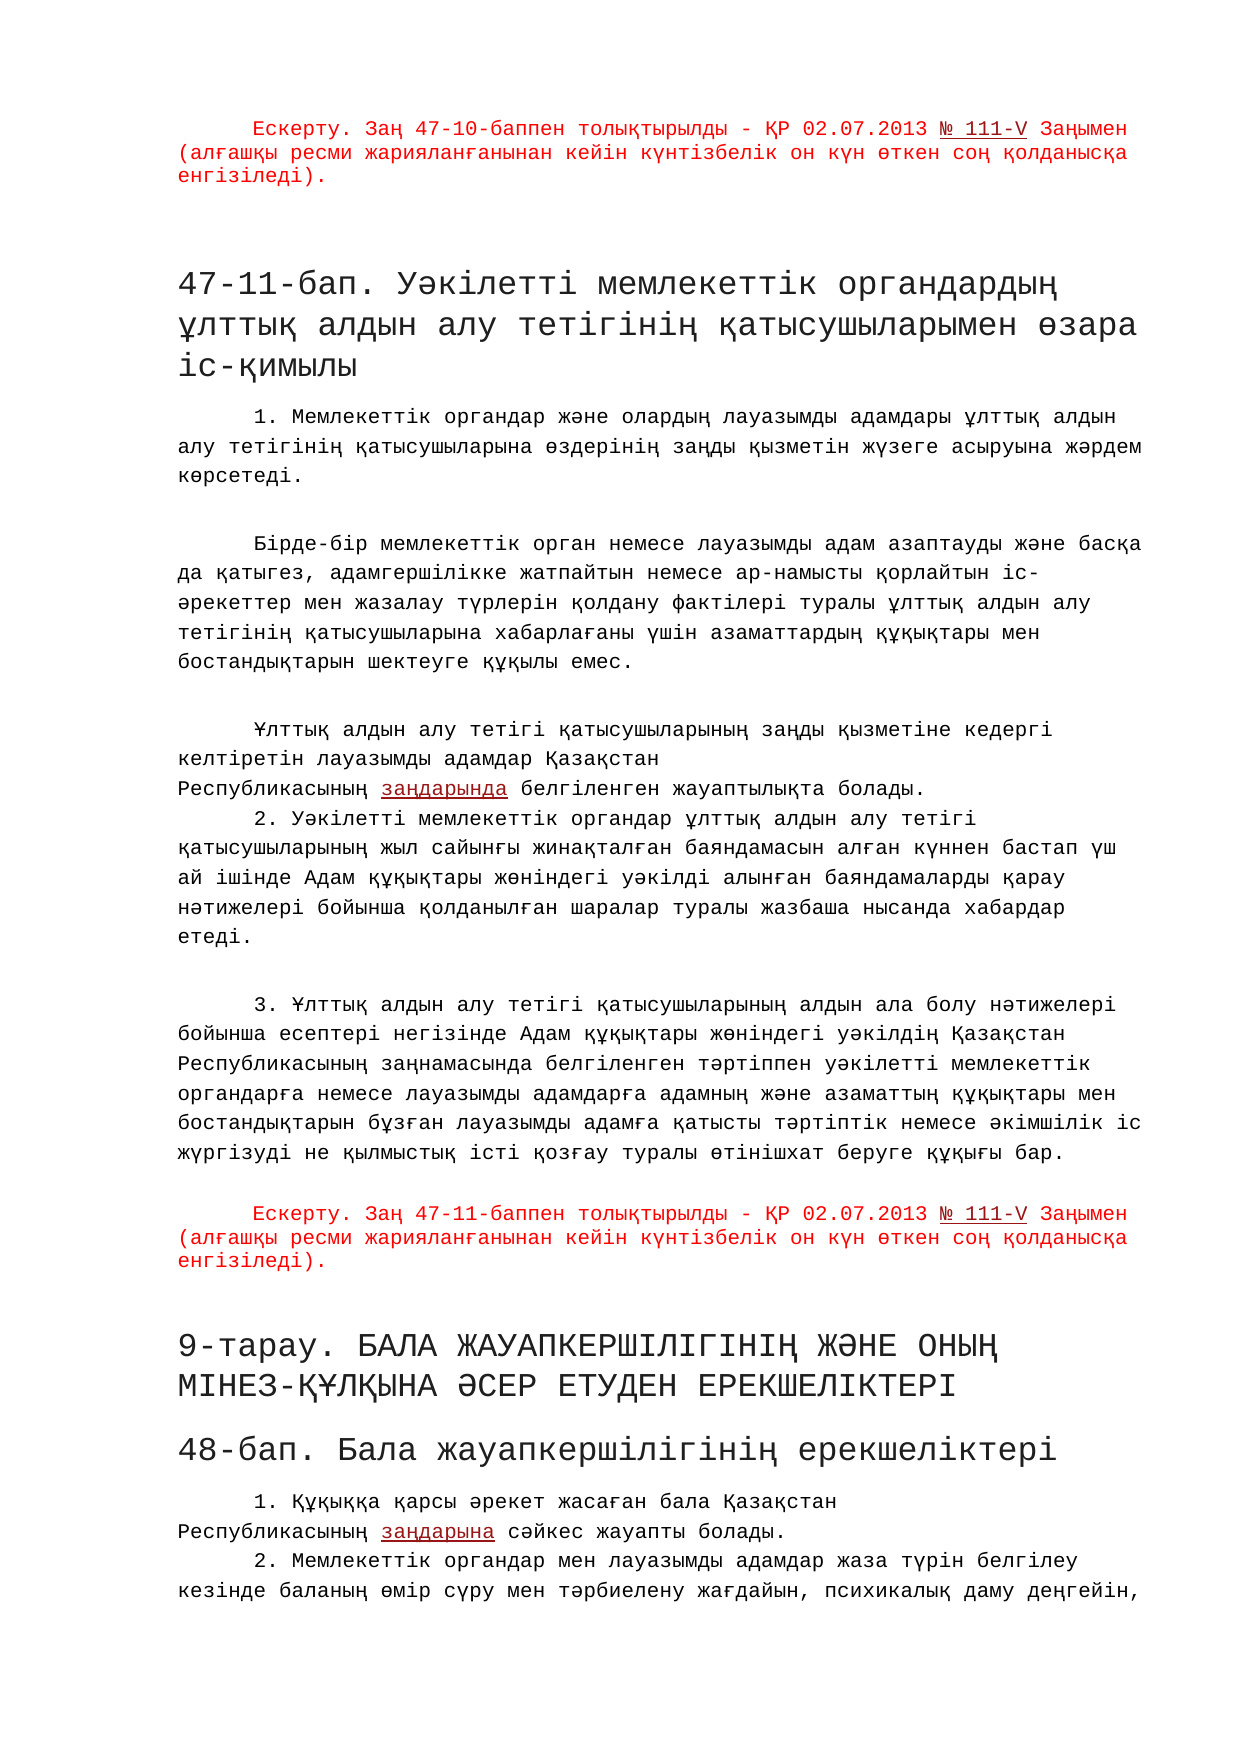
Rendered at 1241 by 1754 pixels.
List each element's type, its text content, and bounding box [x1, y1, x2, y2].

text 3. Ұлттық алдын алу тетігі қатысушыларының алдын ала болу нәтижелері бойынша есептері негізінде Адам құқықтары жөніндегі уәкілдің Қазақстан Республикасының заңнамасында белгіленген тәртіппен уәкілетті мемлекеттік органдарға немесе лауазымды адамдарға адамның және азаматтың құқықтары мен бостандықтарын бұзған лауазымды адамға қатысты тәртіптік немесе әкімшілік іс жүргізуді не қылмыстық істі қозғау туралы өтінішхат беруге құқығы бар. [177, 988, 1152, 1166]
text 1. Құқыққа қарсы әрекет жасаған бала Қазақстан Республикасының заңдарына сәйкес жауапты болады. [177, 1485, 1152, 1544]
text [177, 1544, 1152, 1604]
text 48-бап. Бала жауапкершiлігінің ерекшелiктерi [177, 1430, 1152, 1471]
text Ескерту. Заң 47-11-баппен толықтырылды - ҚР 02.07.2013 № 111-V Заңымен (алғашқы ресми жарияланғанынан кейін күнтізбелік он күн өткен соң қолданысқа енгізіледі). [177, 1203, 1152, 1302]
text 2. Уәкілетті мемлекеттік органдар ұлттық алдын алу тетiгi қатысушыларының жыл сайынғы жинақталған баяндамасын алған күннен бастап үш ай ішінде Адам құқықтары жөніндегі уәкілді алынған баяндамаларды қарау нәтижелері бойынша қолданылған шаралар туралы жазбаша нысанда хабардар етеді. [177, 802, 1152, 950]
text Бірде-бір мемлекеттік орган немесе лауазымды адам азаптауды және басқа да қатыгез, адамгершiлiкке жатпайтын немесе ар-намысты қорлайтын iс-әрекеттер мен жазалау түрлерiн қолдану фактілері туралы ұлттық алдын алу тетігінің қатысушыларына хабарлағаны үшін азаматтардың құқықтары мен бостандықтарын шектеуге құқылы емес. [177, 527, 1152, 675]
text 1. Мемлекеттік органдар және олардың лауазымды адамдары ұлттық алдын алу тетігінің қатысушыларына өздерінің заңды қызметін жүзеге асыруына жәрдем көрсетеді. [177, 400, 1152, 489]
text Ұлттық алдын алу тетігі қатысушыларының заңды қызметіне кедергі келтіретін лауазымды адамдар Қазақстан Республикасының заңдарында белгіленген жауаптылықта болады. [177, 713, 1152, 802]
text 47-11-бап. Уәкілетті мемлекеттік органдардың ұлттық алдын алу тетігінің қатысушыларымен өзара іс-қимылы [177, 264, 1152, 386]
text 9-тарау. БАЛА ЖАУАПКЕРШIЛIГIНIҢ ЖӘНЕ ОНЫҢ МIНЕЗ-ҚҰЛҚЫНА ӘСЕР ЕТУДЕН ЕРЕКШЕЛIКТЕРI [177, 1326, 1152, 1407]
text Ескерту. Заң 47-10-баппен толықтырылды - ҚР 02.07.2013 № 111-V Заңымен (алғашқы ресми жарияланғанынан кейін күнтізбелік он күн өткен соң қолданысқа енгізіледі). [177, 118, 1152, 241]
